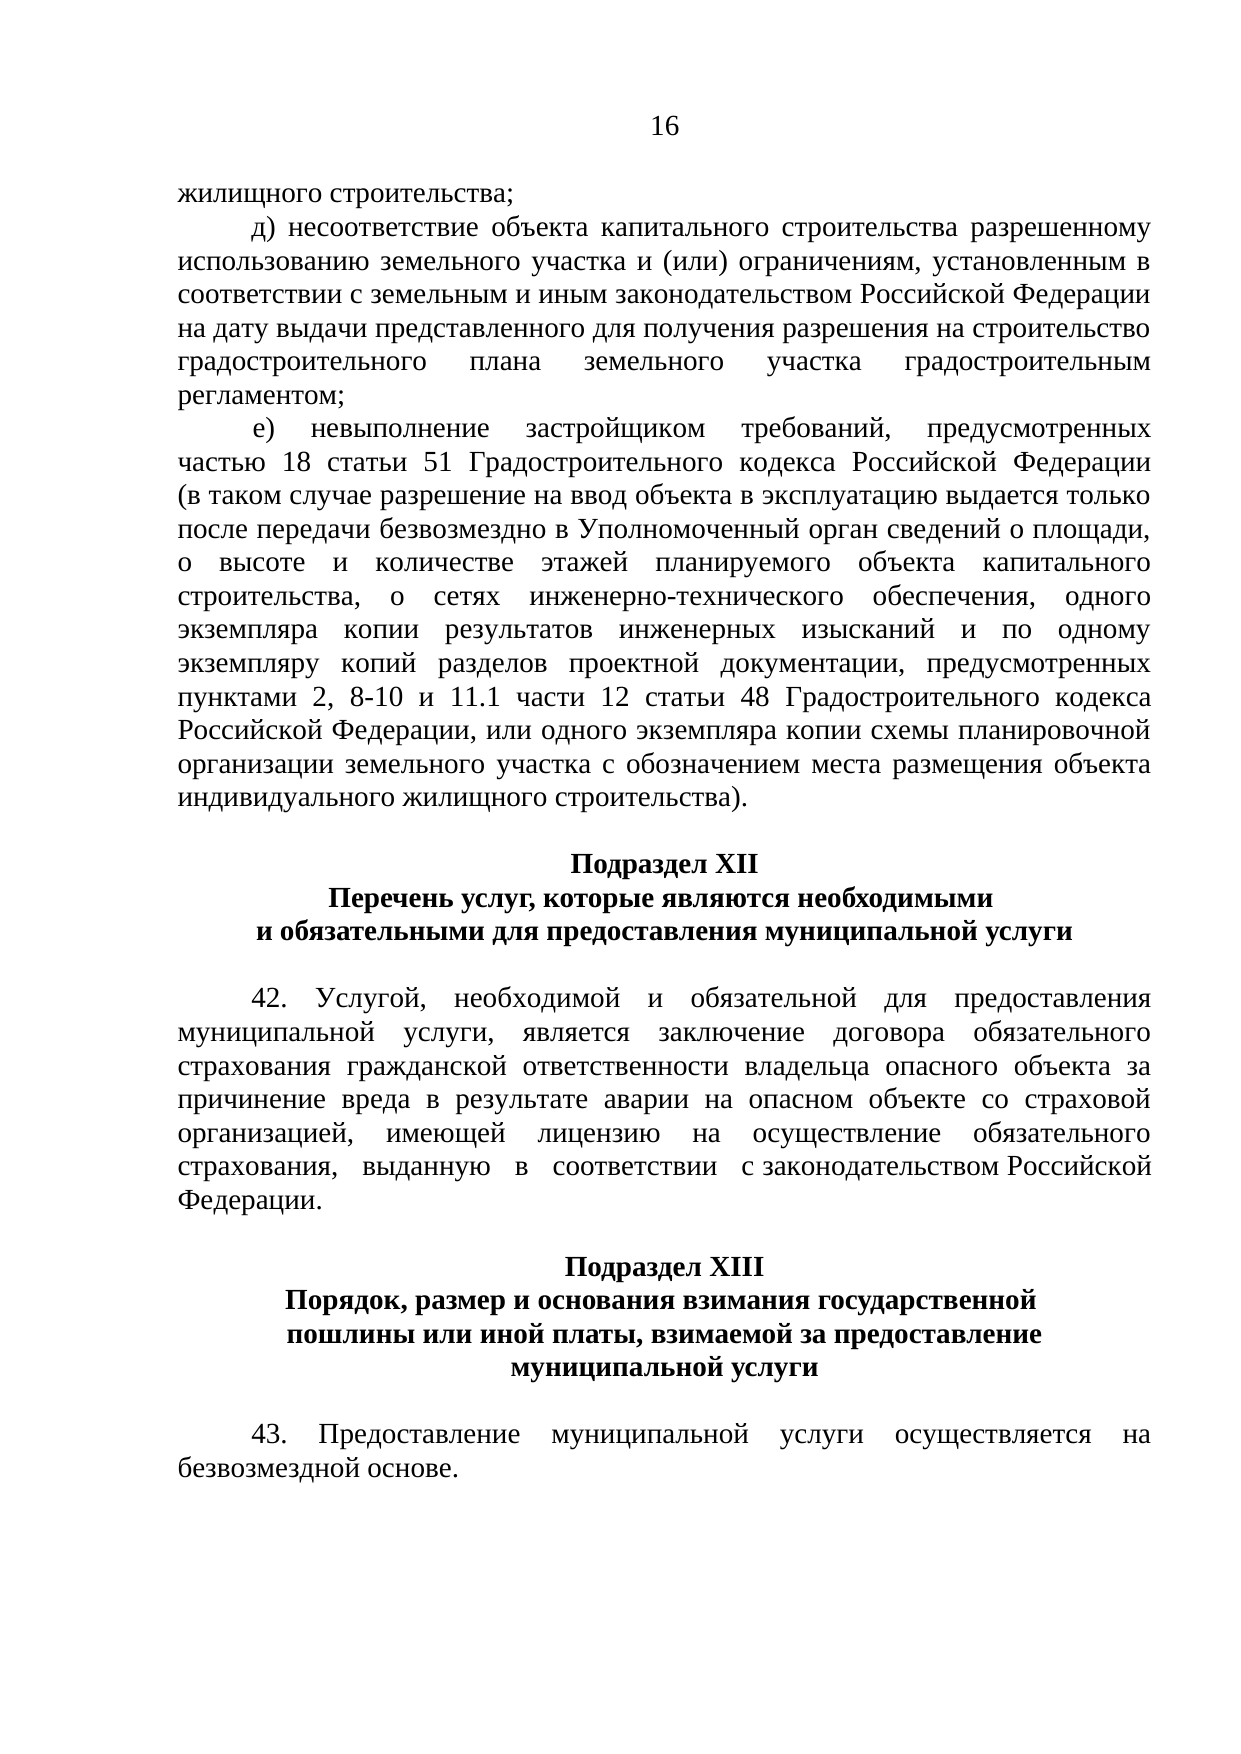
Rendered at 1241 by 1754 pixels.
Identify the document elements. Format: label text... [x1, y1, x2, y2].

subtitle Порядок, размер и основания взимания государственной пошлины или иной платы, взимаемой за предоставление муниципальной услуги [177, 1282, 1152, 1383]
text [177, 176, 1152, 209]
subtitle Подраздел XIII [177, 1249, 1152, 1282]
text 42. Услугой, необходимой и обязательной для предоставления муниципальной услуги, является заключение договора обязательного страхования гражданской ответственности владельца опасного объекта за причинение вреда в результате аварии на опасном объекте со страховой организацией, имеющей лицензию на осуществление обязательного страхования, выданную в соответствии с законодательством Российской Федерации. [177, 1081, 1152, 1215]
text 42. Услугой, необходимой и обязательной для предоставления муниципальной услуги, является заключение договора обязательного страхования гражданской ответственности владельца опасного объекта за причинение вреда в результате аварии на опасном объекте со страховой организацией, имеющей лицензию на осуществление обязательного страхования, выданную в соответствии с законодательством Российской Федерации. [177, 981, 1152, 1048]
text е) невыполнение застройщиком требований, предусмотренных частью 18 статьи 51 Градостроительного кодекса Российской Федерации (в таком случае разрешение на ввод объекта в эксплуатацию выдается только после передачи безвозмездно в Уполномоченный орган сведений о площади, о высоте и количестве этажей планируемого объекта капитального строительства, о сетях инженерно-технического обеспечения, одного экземпляра копии результатов инженерных изысканий и по одному экземпляру копий разделов проектной документации, предусмотренных пунктами 2, 8-10 и 11.1 части 12 статьи 48 Градостроительного кодекса Российской Федерации, или одного экземпляра копии схемы планировочной организации земельного участка с обозначением места размещения объекта индивидуального жилищного строительства). [177, 410, 1152, 813]
subtitle Перечень услуг, которые являются необходимыми и обязательными для предоставления муниципальной услуги [177, 880, 1152, 947]
subtitle Подраздел XII [177, 846, 1152, 880]
text д) несоответствие объекта капитального строительства разрешенному использованию земельного участка и (или) ограничениям, установленным в соответствии с земельным и иным законодательством Российской Федерации на дату выдачи представленного для получения разрешения на строительство градостроительного плана земельного участка градостроительным регламентом; [177, 209, 1152, 410]
text 43. Предоставление муниципальной услуги осуществляется на безвозмездной основе. [177, 1417, 1152, 1484]
